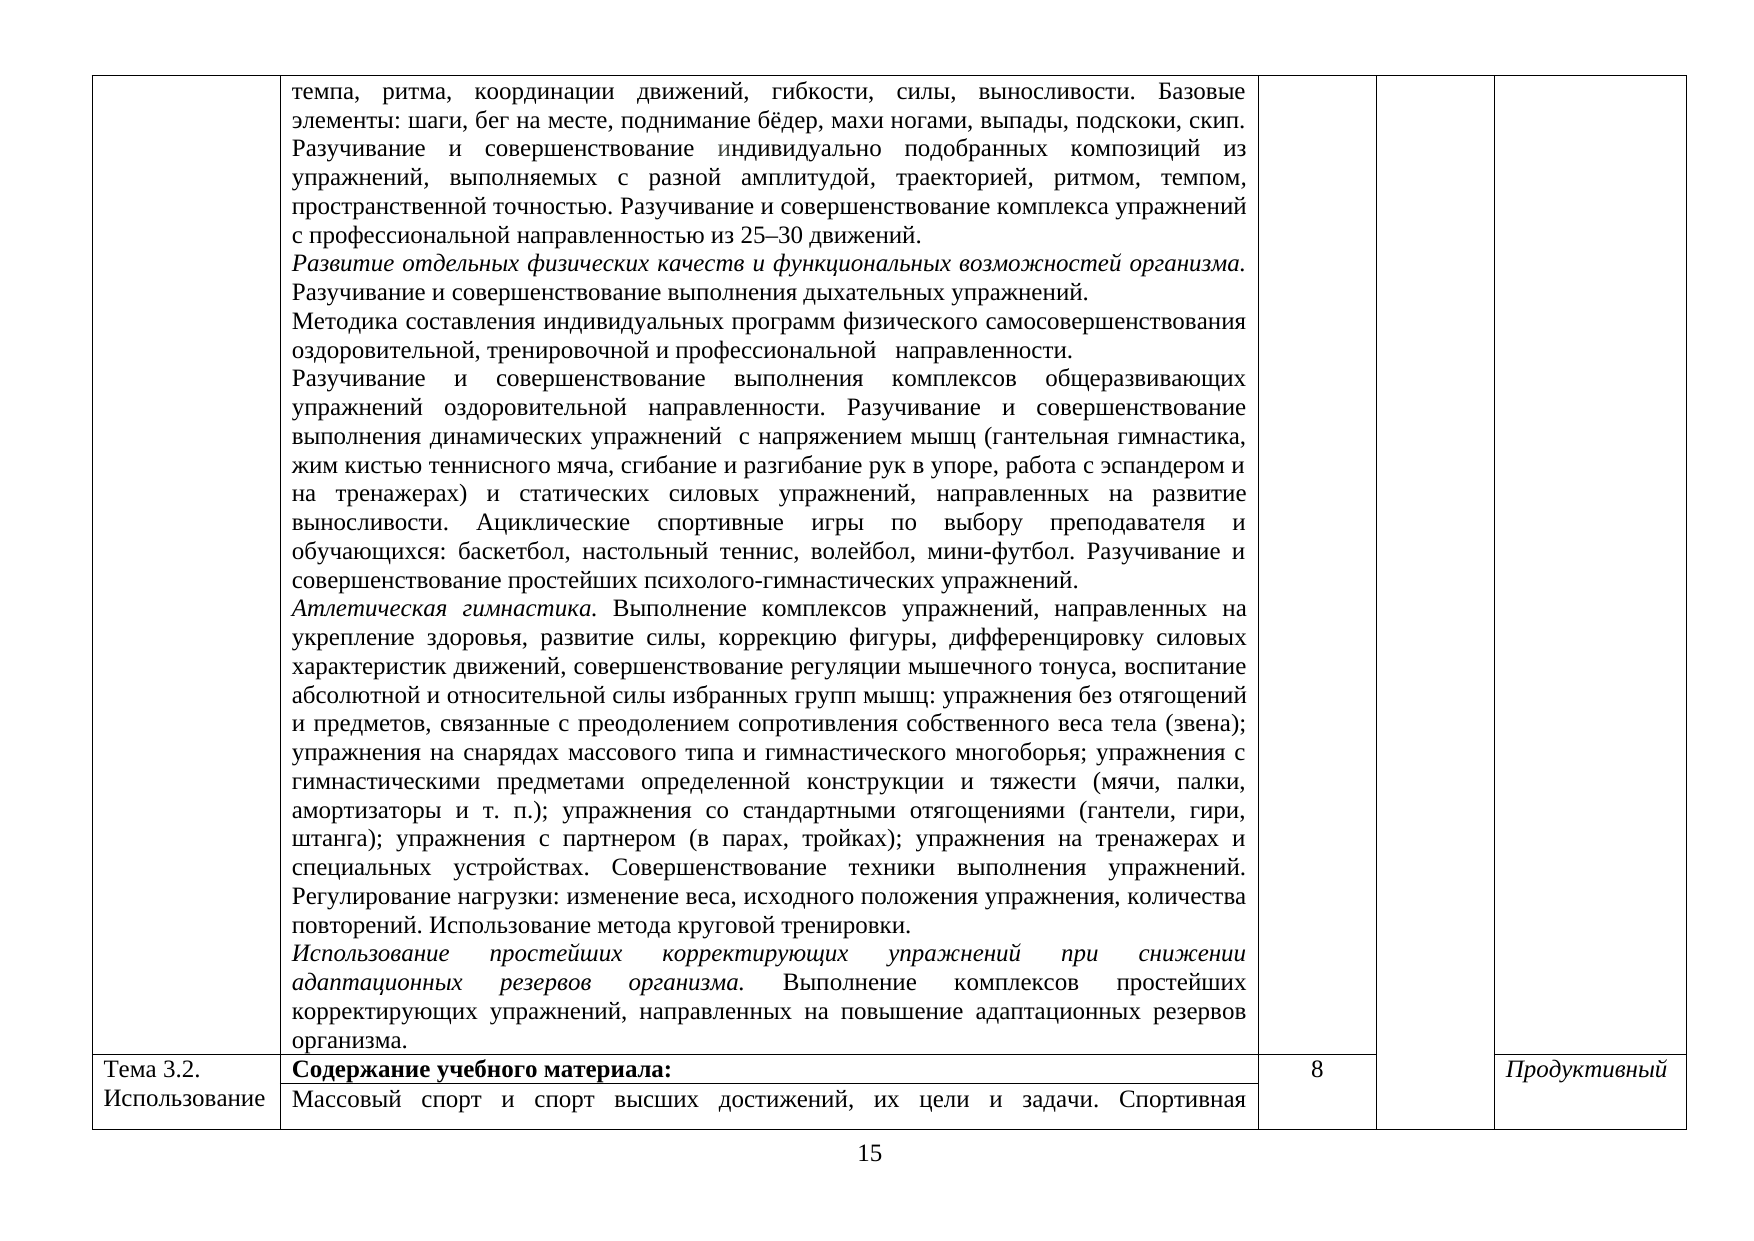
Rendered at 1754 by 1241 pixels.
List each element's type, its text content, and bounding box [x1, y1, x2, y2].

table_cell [281, 76, 1258, 1053]
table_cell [281, 1084, 1258, 1129]
table_cell Продуктивный [1495, 1055, 1686, 1129]
table_cell Тема 3.2. Использование спортивных технологий для совершенствования профессионально значимых двигательных умений и навыков [93, 1055, 280, 1129]
table_cell 8 [1259, 1055, 1376, 1129]
table_cell Содержание учебного материала: [281, 1055, 1258, 1083]
